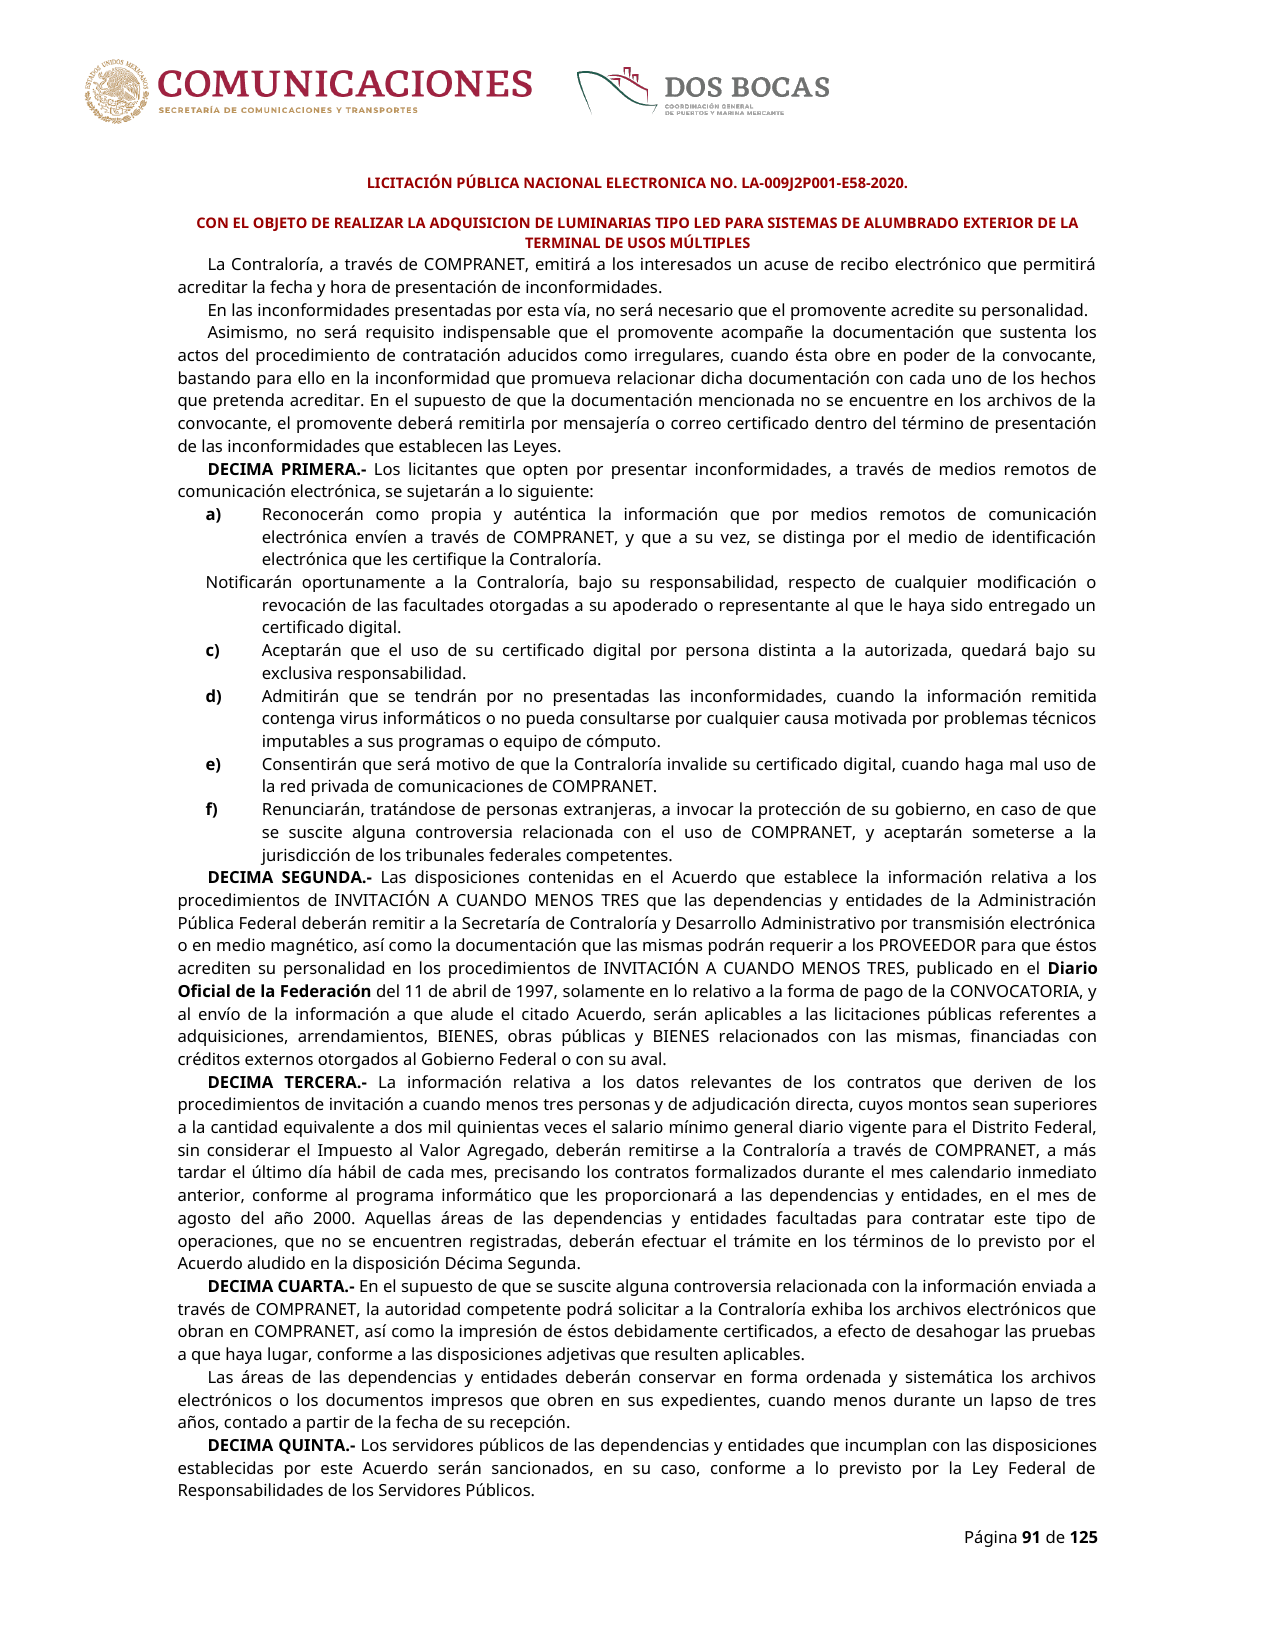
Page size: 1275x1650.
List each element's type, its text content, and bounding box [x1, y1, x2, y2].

picture [80, 51, 536, 134]
text e) Consentirán que será motivo de que la Contraloría invalide su certificado digital, cuando haga mal uso de la red privada de comunicaciones de COMPRANET. [205, 752, 1098, 798]
text La Contraloría, a través de COMPRANET, emitirá a los interesados un acuse de recibo electrónico que permitirá acreditar la fecha y hora de presentación de inconformidades. [177, 253, 1098, 298]
text f) Renunciarán, tratándose de personas extranjeras, a invocar la protección de su gobierno, en caso de que se suscite alguna controversia relacionada con el uso de COMPRANET, y aceptarán someterse a la jurisdicción de los tribunales federales competentes. [205, 798, 1098, 866]
text c) Aceptarán que el uso de su certificado digital por persona distinta a la autorizada, quedará bajo su exclusiva responsabilidad. [205, 639, 1098, 684]
text DECIMA QUINTA.- Los servidores públicos de las dependencias y entidades que incumplan con las disposiciones establecidas por este Acuerdo serán sancionados, en su caso, conforme a lo previsto por la Ley Federal de Responsabilidades de los Servidores Públicos. [177, 1434, 1098, 1502]
text DECIMA CUARTA.- En el supuesto de que se suscite alguna controversia relacionada con la información enviada a través de COMPRANET, la autoridad competente podrá solicitar a la Contraloría exhiba los archivos electrónicos que obran en COMPRANET, así como la impresión de éstos debidamente certificados, a efecto de desahogar las pruebas a que haya lugar, conforme a las disposiciones adjetivas que resulten aplicables. [177, 1275, 1098, 1366]
text Las áreas de las dependencias y entidades deberán conservar en forma ordenada y sistemática los archivos electrónicos o los documentos impresos que obren en sus expedientes, cuando menos durante un lapso de tres años, contado a partir de la fecha de su recepción. [177, 1366, 1098, 1434]
text DECIMA TERCERA.- La información relativa a los datos relevantes de los contratos que deriven de los procedimientos de invitación a cuando menos tres personas y de adjudicación directa, cuyos montos sean superiores a la cantidad equivalente a dos mil quinientas veces el salario mínimo general diario vigente para el Distrito Federal, sin considerar el Impuesto al Valor Agregado, deberán remitirse a la Contraloría a través de COMPRANET, a más tardar el último día hábil de cada mes, precisando los contratos formalizados durante el mes calendario inmediato anterior, conforme al programa informático que les proporcionará a las dependencias y entidades, en el mes de agosto del año 2000. Aquellas áreas de las dependencias y entidades facultadas para contratar este tipo de operaciones, que no se encuentren registradas, deberán efectuar el trámite en los términos de lo previsto por el Acuerdo aludido en la disposición Décima Segunda. [177, 1070, 1098, 1275]
text DECIMA SEGUNDA.- Las disposiciones contenidas en el Acuerdo que establece la información relativa a los procedimientos de INVITACIÓN A CUANDO MENOS TRES que las dependencias y entidades de la Administración Pública Federal deberán remitir a la Secretaría de Contraloría y Desarrollo Administrativo por transmisión electrónica o en medio magnético, así como la documentación que las mismas podrán requerir a los PROVEEDOR para que éstos acrediten su personalidad en los procedimientos de INVITACIÓN A CUANDO MENOS TRES, publicado en el Diario Oficial de la Federación del 11 de abril de 1997, solamente en lo relativo a la forma de pago de la CONVOCATORIA, y al envío de la información a que alude el citado Acuerdo, serán aplicables a las licitaciones públicas referentes a adquisiciones, arrendamientos, BIENES, obras públicas y BIENES relacionados con las mismas, financiadas con créditos externos otorgados al Gobierno Federal o con su aval. [177, 866, 1098, 1070]
text Notificarán oportunamente a la Contraloría, bajo su responsabilidad, respecto de cualquier modificación o revocación de las facultades otorgadas a su apoderado o representante al que le haya sido entregado un certificado digital. [205, 571, 1098, 639]
text En las inconformidades presentadas por esta vía, no será necesario que el promovente acredite su personalidad. [177, 298, 1098, 321]
text DECIMA PRIMERA.- Los licitantes que opten por presentar inconformidades, a través de medios remotos de comunicación electrónica, se sujetarán a lo siguiente: [177, 457, 1098, 503]
text Asimismo, no será requisito indispensable que el promovente acompañe la documentación que sustenta los actos del procedimiento de contratación aducidos como irregulares, cuando ésta obre en poder de la convocante, bastando para ello en la inconformidad que promueva relacionar dicha documentación con cada uno de los hechos que pretenda acreditar. En el supuesto de que la documentación mencionada no se encuentre en los archivos de la convocante, el promovente deberá remitirla por mensajería o correo certificado dentro del término de presentación de las inconformidades que establecen las Leyes. [177, 321, 1098, 457]
text a) Reconocerán como propia y auténtica la información que por medios remotos de comunicación electrónica envíen a través de COMPRANET, y que a su vez, se distinga por el medio de identificación electrónica que les certifique la Contraloría. [205, 503, 1098, 571]
picture [577, 67, 829, 115]
text d) Admitirán que se tendrán por no presentadas las inconformidades, cuando la información remitida contenga virus informáticos o no pueda consultarse por cualquier causa motivada por problemas técnicos imputables a sus programas o equipo de cómputo. [205, 684, 1098, 752]
